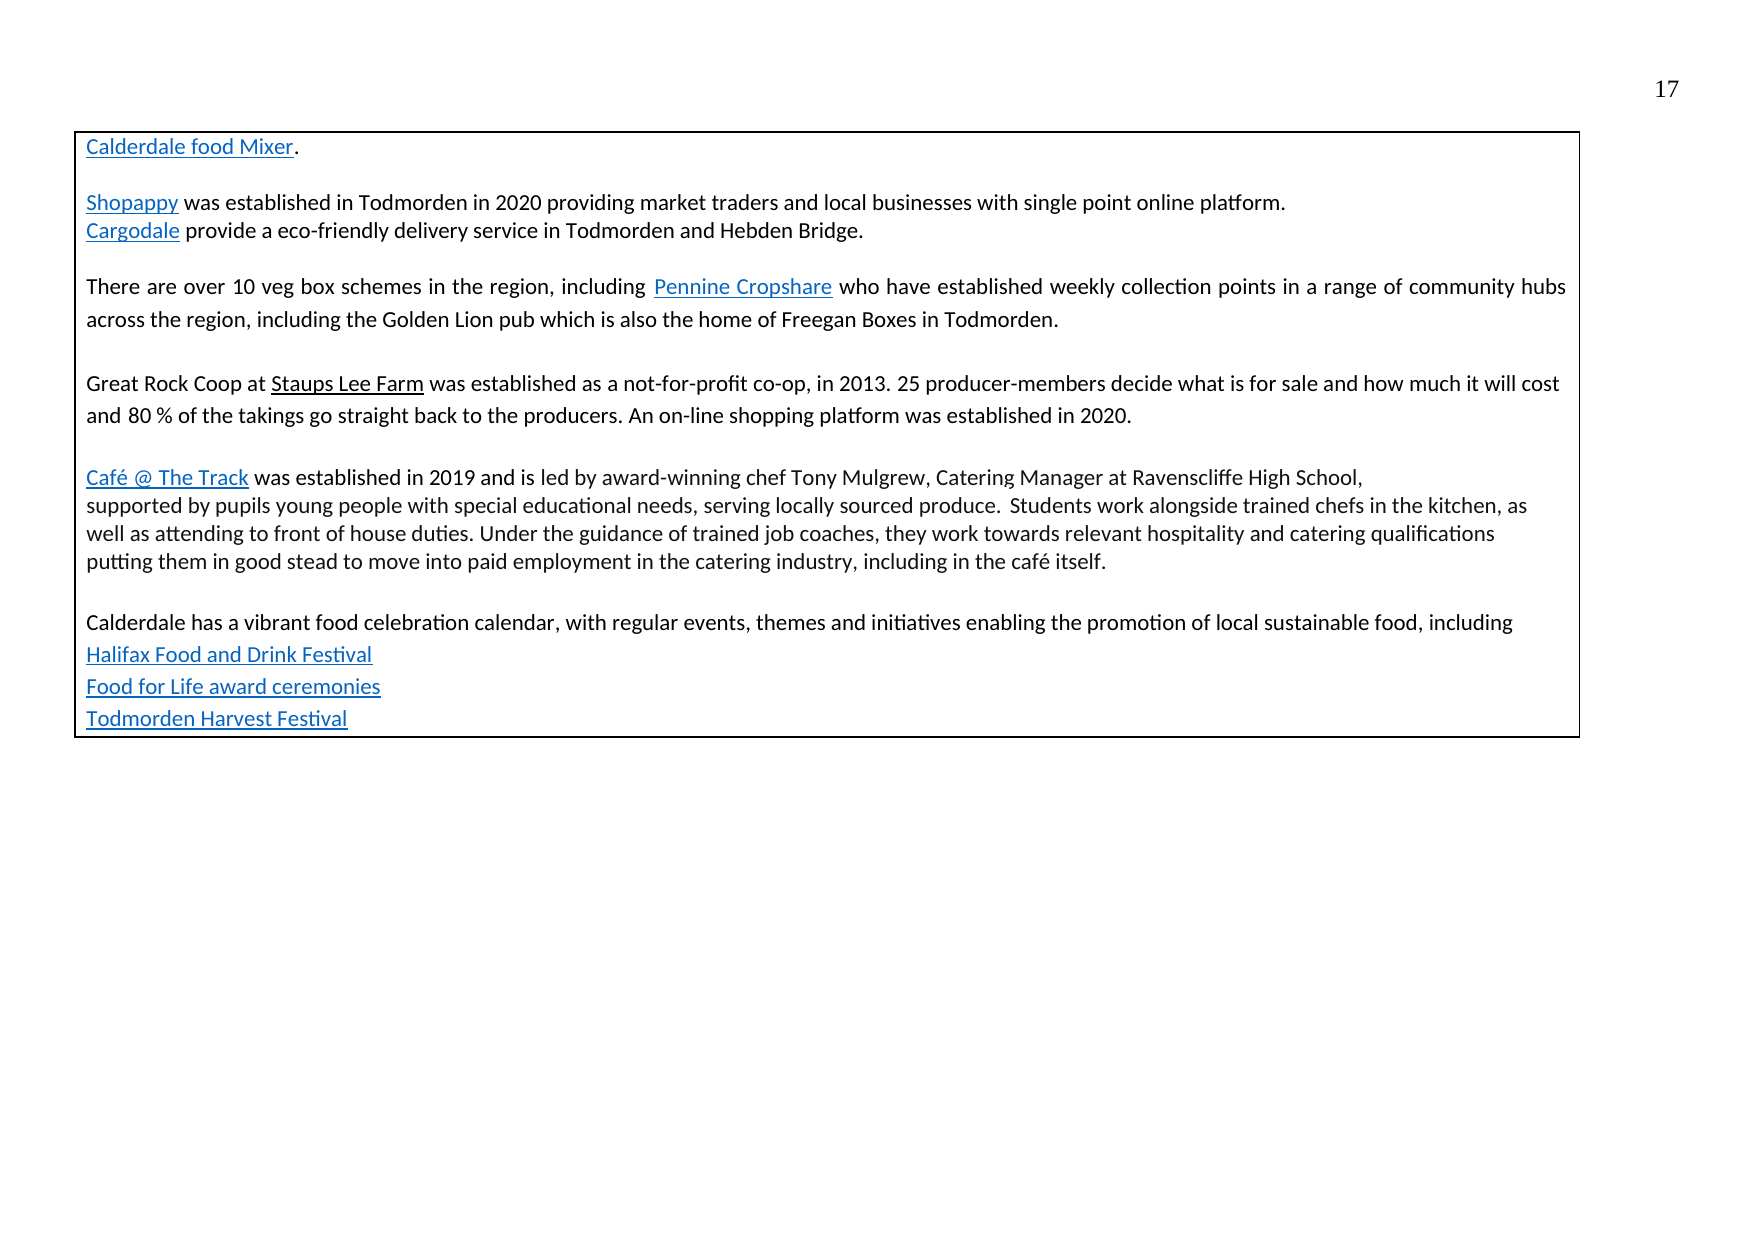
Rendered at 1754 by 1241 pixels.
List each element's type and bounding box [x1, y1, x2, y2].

table_cell [76, 133, 1579, 736]
